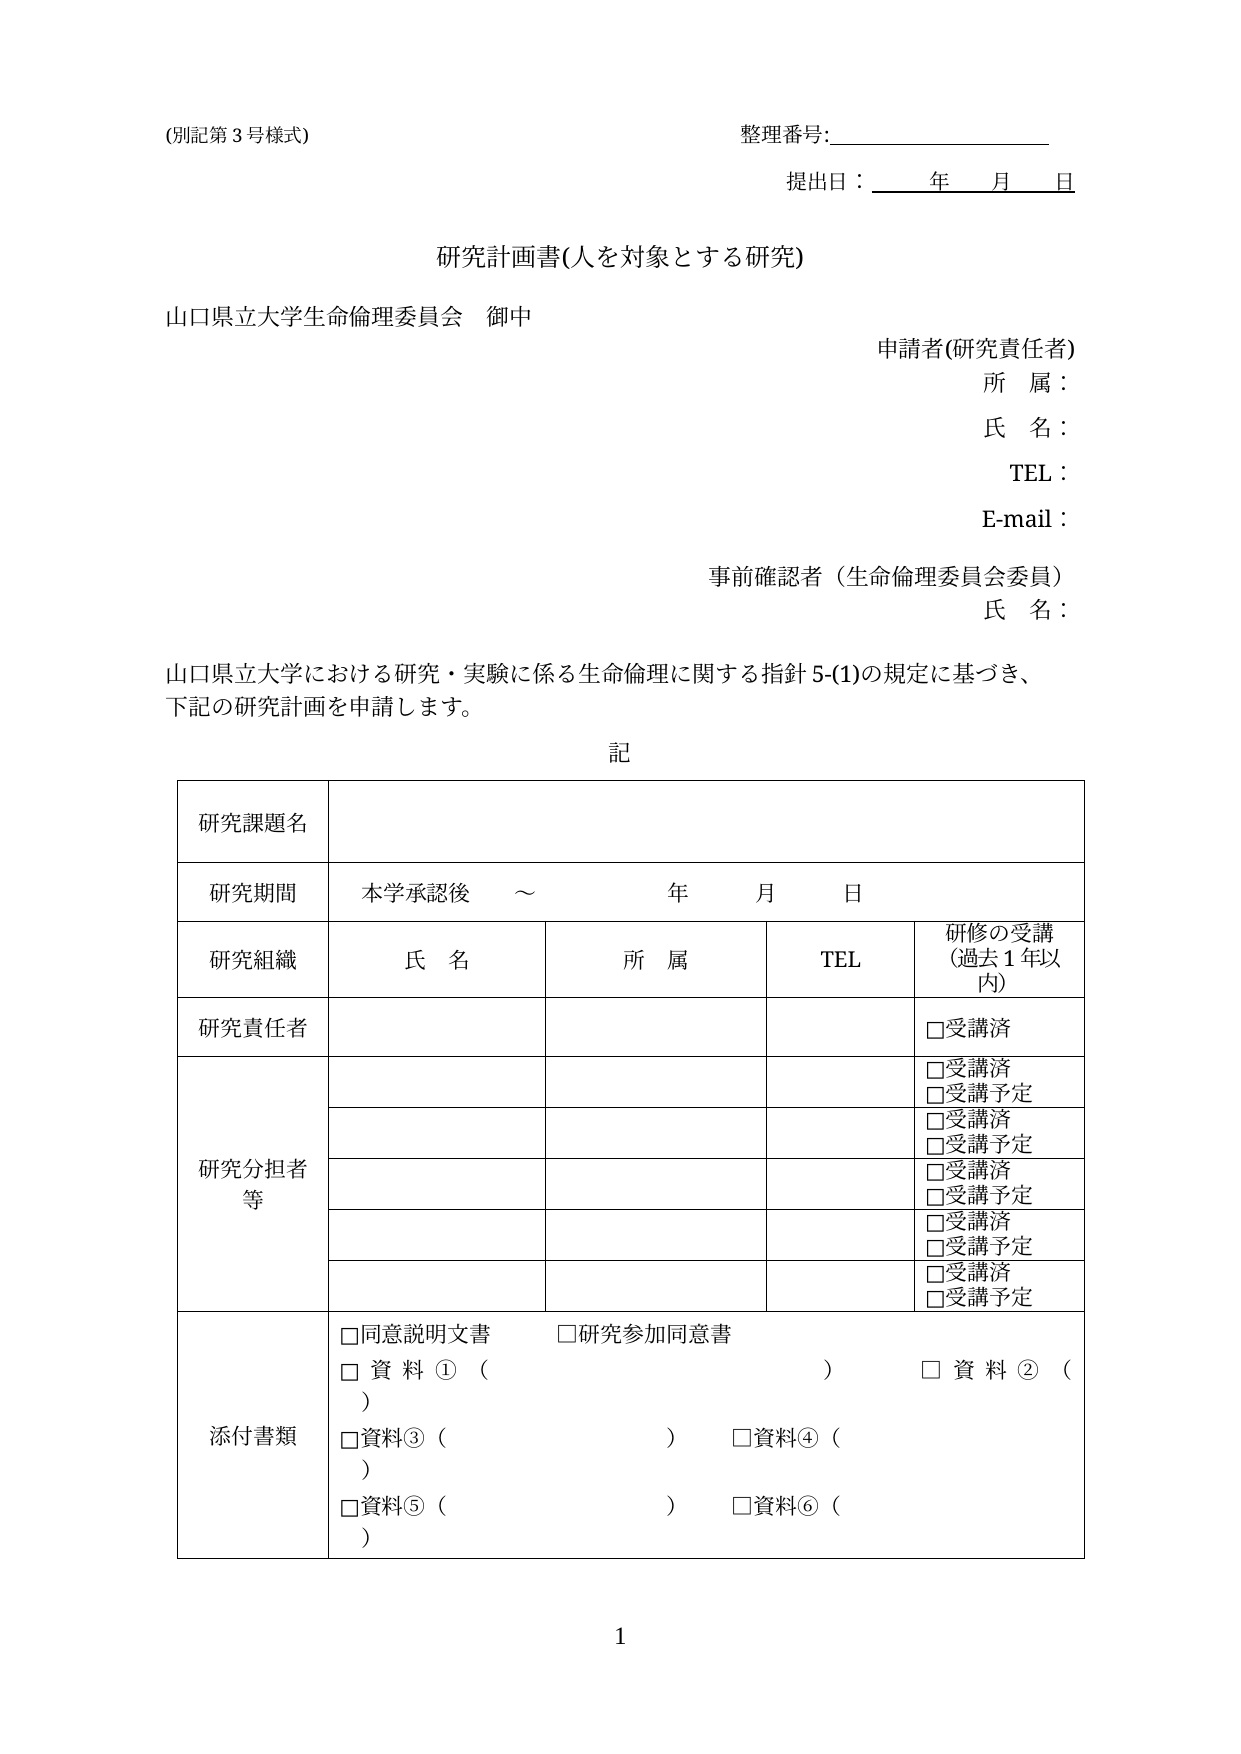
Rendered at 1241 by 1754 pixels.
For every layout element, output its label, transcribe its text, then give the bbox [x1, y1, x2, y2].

table_cell 本学承認後 ～ 年 月 日 [329, 863, 1084, 921]
table_cell □受講済 □受講予定 [915, 1261, 1084, 1311]
text 記 [165, 735, 1075, 768]
table_cell [329, 998, 545, 1056]
table_cell [767, 1108, 914, 1158]
table_cell □同意説明文書 □研究参加同意書 □資料①（ ） □資料②（ ） □資料③（ ） □資料④（ ） □資料⑤（ ） □資料⑥（ ） [329, 1312, 1084, 1557]
table_cell 添付書類 [178, 1312, 328, 1557]
table_cell TEL [767, 922, 914, 997]
table_cell □受講済 □受講予定 [915, 1108, 1084, 1158]
table_cell [546, 1108, 766, 1158]
table_cell [329, 1057, 545, 1107]
table_cell 研究分担者等 [178, 1057, 328, 1311]
table_cell [546, 998, 766, 1056]
text 山口県立大学生命倫理委員会 御中 [165, 299, 1075, 332]
text 山口県立大学における研究・実験に係る生命倫理に関する指針5-(1)の規定に基づき、 下記の研究計画を申請します。 [165, 656, 1075, 722]
text (別記第3号様式) 整理番号: [165, 118, 1075, 148]
table_cell [546, 1057, 766, 1107]
table_cell [329, 1159, 545, 1209]
table_cell 氏 名 [329, 922, 545, 997]
table_cell □受講済 □受講予定 [915, 1159, 1084, 1209]
table_cell [546, 1210, 766, 1260]
table_cell [767, 1210, 914, 1260]
text 事前確認者（生命倫理委員会委員） [165, 559, 1075, 592]
table_cell [546, 1159, 766, 1209]
table_cell 研究期間 [178, 863, 328, 921]
table_cell [329, 1210, 545, 1260]
table_cell [546, 1261, 766, 1311]
text TEL： [165, 456, 1075, 489]
table_cell □受講済 [915, 998, 1084, 1056]
table_cell 研究責任者 [178, 998, 328, 1056]
text 所 属： [165, 365, 1075, 398]
text 氏 名： [165, 410, 1075, 443]
table_cell [767, 998, 914, 1056]
table_cell 研修の受講 （過去1年以内） [915, 922, 1084, 997]
table_header 研究課題名 [178, 781, 328, 862]
text 申請者(研究責任者) [165, 332, 1075, 365]
table_cell □受講済 □受講予定 [915, 1210, 1084, 1260]
table_cell [767, 1057, 914, 1107]
text E-mail： [165, 501, 1075, 534]
table_cell 研究組織 [178, 922, 328, 997]
table_cell [767, 1261, 914, 1311]
table_cell [329, 1108, 545, 1158]
text 提出日： 年 月 日 [165, 163, 1075, 196]
table_cell [767, 1159, 914, 1209]
table_cell □受講済 □受講予定 [915, 1057, 1084, 1107]
text 研究計画書(人を対象とする研究) [165, 238, 1075, 274]
text 氏 名： [165, 592, 1075, 625]
table_cell 所 属 [546, 922, 766, 997]
table_cell [329, 1261, 545, 1311]
table_header [329, 781, 1084, 862]
